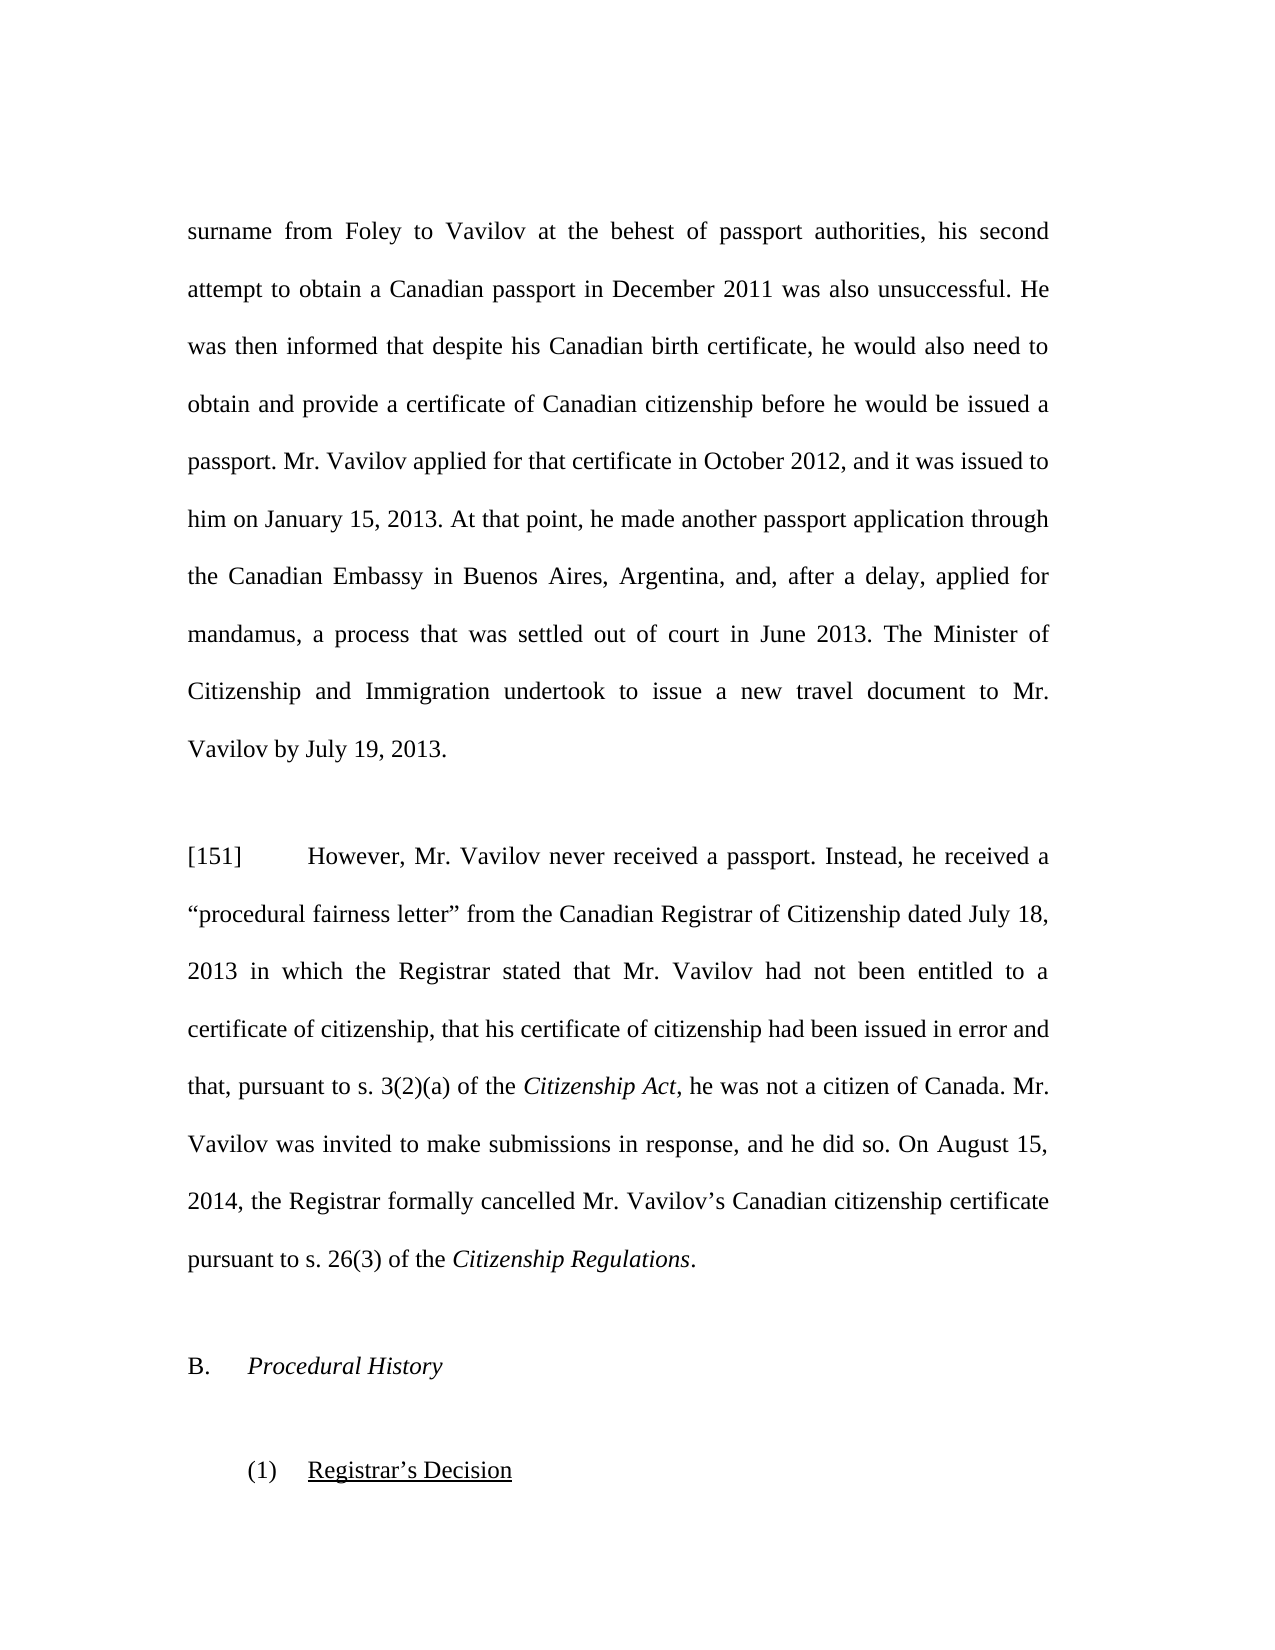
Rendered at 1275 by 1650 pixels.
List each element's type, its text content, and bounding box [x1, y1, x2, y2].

title Registrar’s Decision [247, 1455, 1050, 1484]
title Procedural History [187, 1351, 1050, 1380]
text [187, 216, 1050, 763]
text However, Mr. Vavilov never received a passport. Instead, he received a “procedural fairness letter” from the Canadian Registrar of Citizenship dated July 18, 2013 in which the Registrar stated that Mr. Vavilov had not been entitled to a certificate of citizenship, that his certificate of citizenship had been issued in error and that, pursuant to s. 3(2)(a) of the Citizenship Act, he was not a citizen of Canada. Mr. Vavilov was invited to make submissions in response, and he did so. On August 15, 2014, the Registrar formally cancelled Mr. Vavilov’s Canadian citizenship certificate pursuant to s. 26(3) of the Citizenship Regulations. [187, 841, 1050, 1273]
